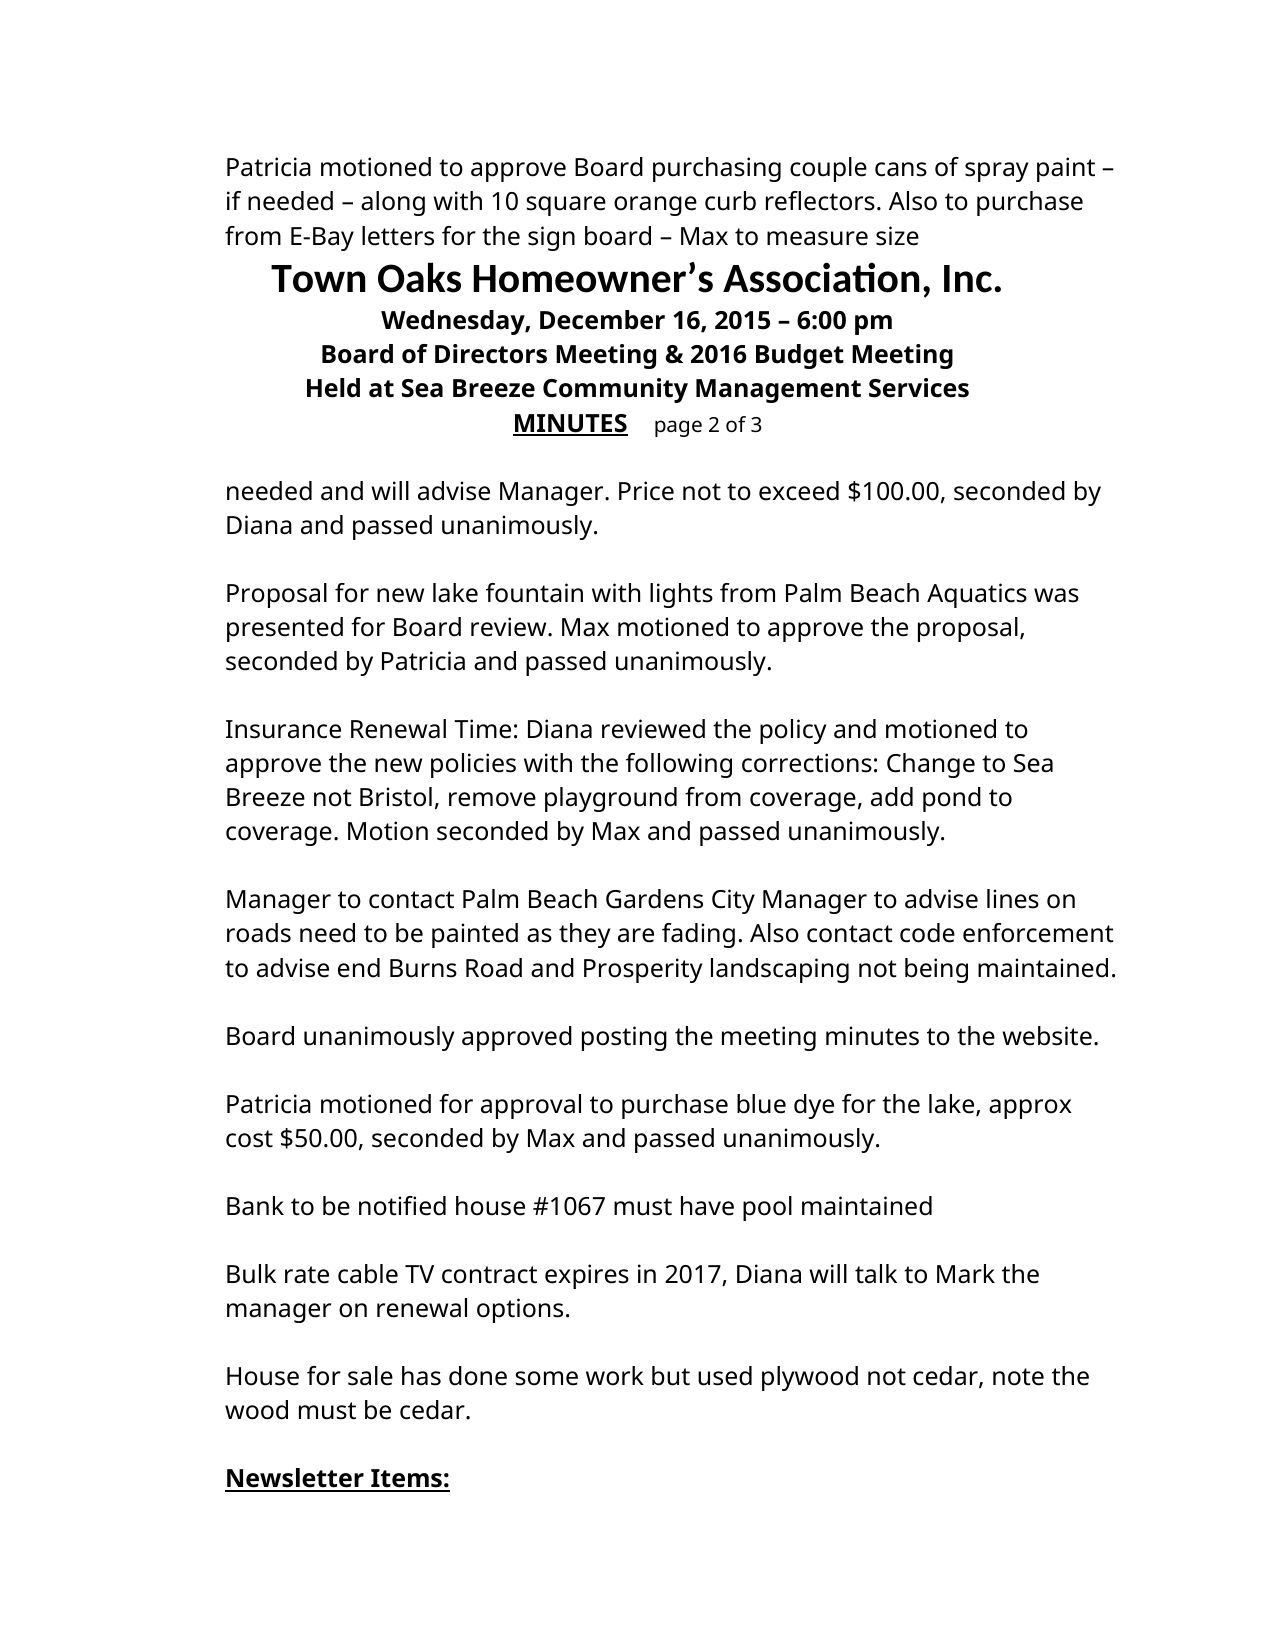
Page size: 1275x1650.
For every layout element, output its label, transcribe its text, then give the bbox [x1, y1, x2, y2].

list Patricia motioned to approve Board purchasing couple cans of spray paint – if needed – along with 10 square orange curb reflectors. Also to purchase from E-Bay letters for the sign board – Max to measure size [225, 150, 1125, 252]
list House for sale has done some work but used plywood not cedar, note the wood must be cedar. [225, 1359, 1125, 1427]
list Proposal for new lake fountain with lights from Palm Beach Aquatics was presented for Board review. Max motioned to approve the proposal, seconded by Patricia and passed unanimously. [225, 576, 1125, 678]
text Held at Sea Breeze Community Management Services [150, 371, 1125, 405]
list Board unanimously approved posting the meeting minutes to the website. [225, 1018, 1125, 1052]
text Board of Directors Meeting & 2016 Budget Meeting [150, 337, 1125, 371]
list Patricia motioned for approval to purchase blue dye for the lake, approx cost $50.00, seconded by Max and passed unanimously. [225, 1086, 1125, 1154]
text Town Oaks Homeowner’s Association, Inc. [150, 252, 1125, 303]
list Manager to contact Palm Beach Gardens City Manager to advise lines on roads need to be painted as they are fading. Also contact code enforcement to advise end Burns Road and Prosperity landscaping not being maintained. [225, 882, 1125, 984]
list Bulk rate cable TV contract expires in 2017, Diana will talk to Mark the manager on renewal options. [225, 1257, 1125, 1325]
text Wednesday, December 16, 2015 – 6:00 pm [150, 303, 1125, 337]
text MINUTES page 2 of 3 [150, 405, 1125, 439]
list Bank to be notified house #1067 must have pool maintained [225, 1189, 1125, 1223]
list Newsletter Items: [225, 1461, 1125, 1495]
list Insurance Renewal Time: Diana reviewed the policy and motioned to approve the new policies with the following corrections: Change to Sea Breeze not Bristol, remove playground from coverage, add pond to coverage. Motion seconded by Max and passed unanimously. [225, 712, 1125, 848]
list needed and will advise Manager. Price not to exceed $100.00, seconded by Diana and passed unanimously. [225, 473, 1125, 541]
